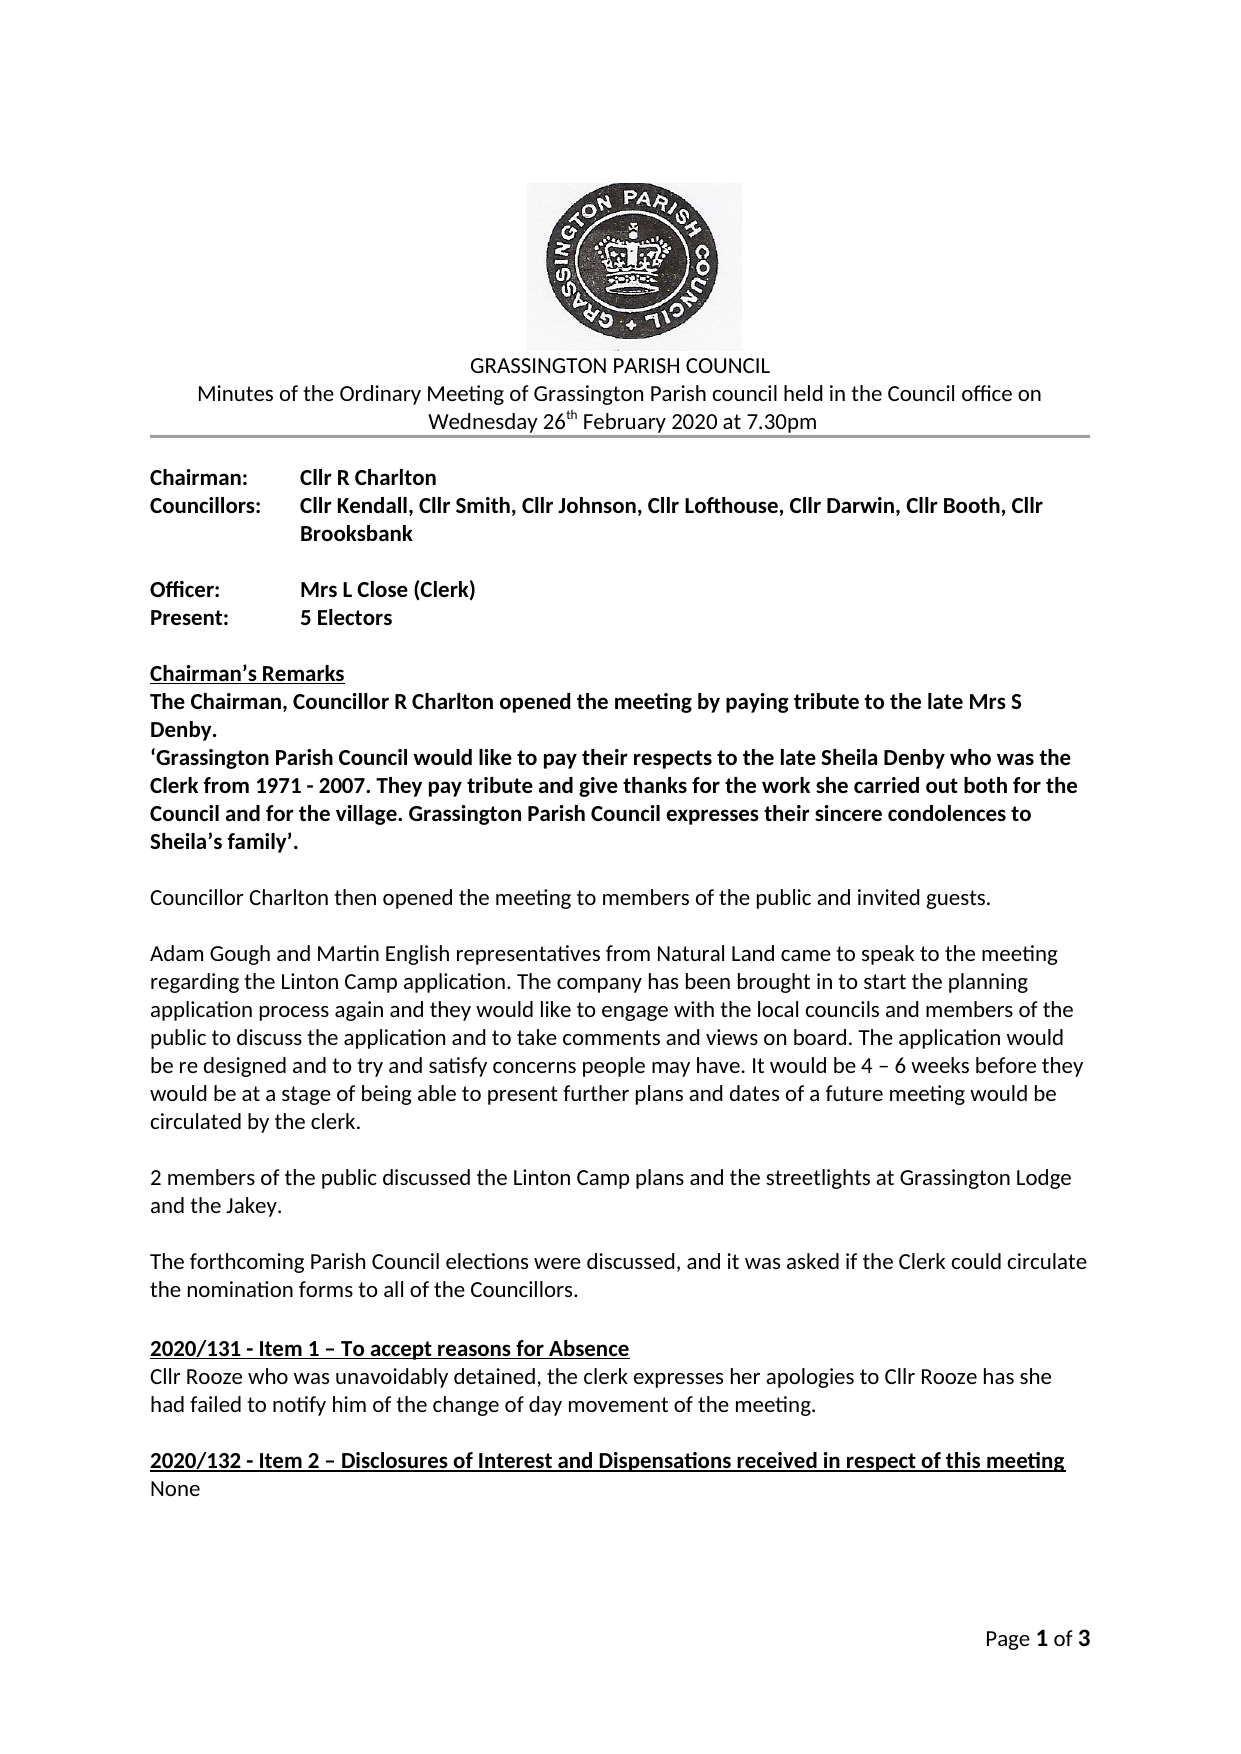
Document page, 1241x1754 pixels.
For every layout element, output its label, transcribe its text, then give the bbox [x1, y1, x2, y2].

text Adam Gough and Martin English representatives from Natural Land came to speak to the meeting regarding the Linton Camp application. The company has been brought in to start the planning application process again and they would like to engage with the local councils and members of the public to discuss the application and to take comments and views on board. The application would be re designed and to try and satisfy concerns people may have. It would be 4 – 6 weeks before they would be at a stage of being able to present further plans and dates of a future meeting would be circulated by the clerk. [150, 939, 1090, 1135]
picture [498, 178, 743, 351]
text Councillors: Cllr Kendall, Cllr Smith, Cllr Johnson, Cllr Lofthouse, Cllr Darwin, Cllr Booth, Cllr Brooksbank [150, 491, 1090, 547]
text 2020/132 - Item 2 – Disclosures of Interest and Dispensations received in respect of this meeting [150, 1446, 1090, 1474]
text None [150, 1474, 1090, 1502]
text Minutes of the Ordinary Meeting of Grassington Parish council held in the Council office on [150, 379, 1090, 407]
text Chairman’s Remarks [150, 659, 1090, 687]
text 2020/131 - Item 1 – To accept reasons for Absence [150, 1334, 1090, 1362]
text Chairman: Cllr R Charlton [150, 463, 1090, 491]
text 2 members of the public discussed the Linton Camp plans and the streetlights at Grassington Lodge and the Jakey. [150, 1163, 1090, 1219]
text Cllr Rooze who was unavoidably detained, the clerk expresses her apologies to Cllr Rooze has she had failed to notify him of the change of day movement of the meeting. [150, 1362, 1090, 1418]
text The Chairman, Councillor R Charlton opened the meeting by paying tribute to the late Mrs S Denby. [150, 687, 1090, 743]
text Wednesday 26th February 2020 at 7.30pm [150, 407, 1090, 434]
text Present: 5 Electors [150, 603, 1090, 631]
text Officer: Mrs L Close (Clerk) [150, 575, 1090, 603]
text GRASSINGTON PARISH COUNCIL [150, 351, 1090, 379]
text The forthcoming Parish Council elections were discussed, and it was asked if the Clerk could circulate the nomination forms to all of the Councillors. [150, 1247, 1090, 1303]
text Councillor Charlton then opened the meeting to members of the public and invited guests. [150, 883, 1090, 911]
text ‘Grassington Parish Council would like to pay their respects to the late Sheila Denby who was the Clerk from 1971 - 2007. They pay tribute and give thanks for the work she carried out both for the Council and for the village. Grassington Parish Council expresses their sincere condolences to Sheila’s family’. [150, 743, 1090, 855]
